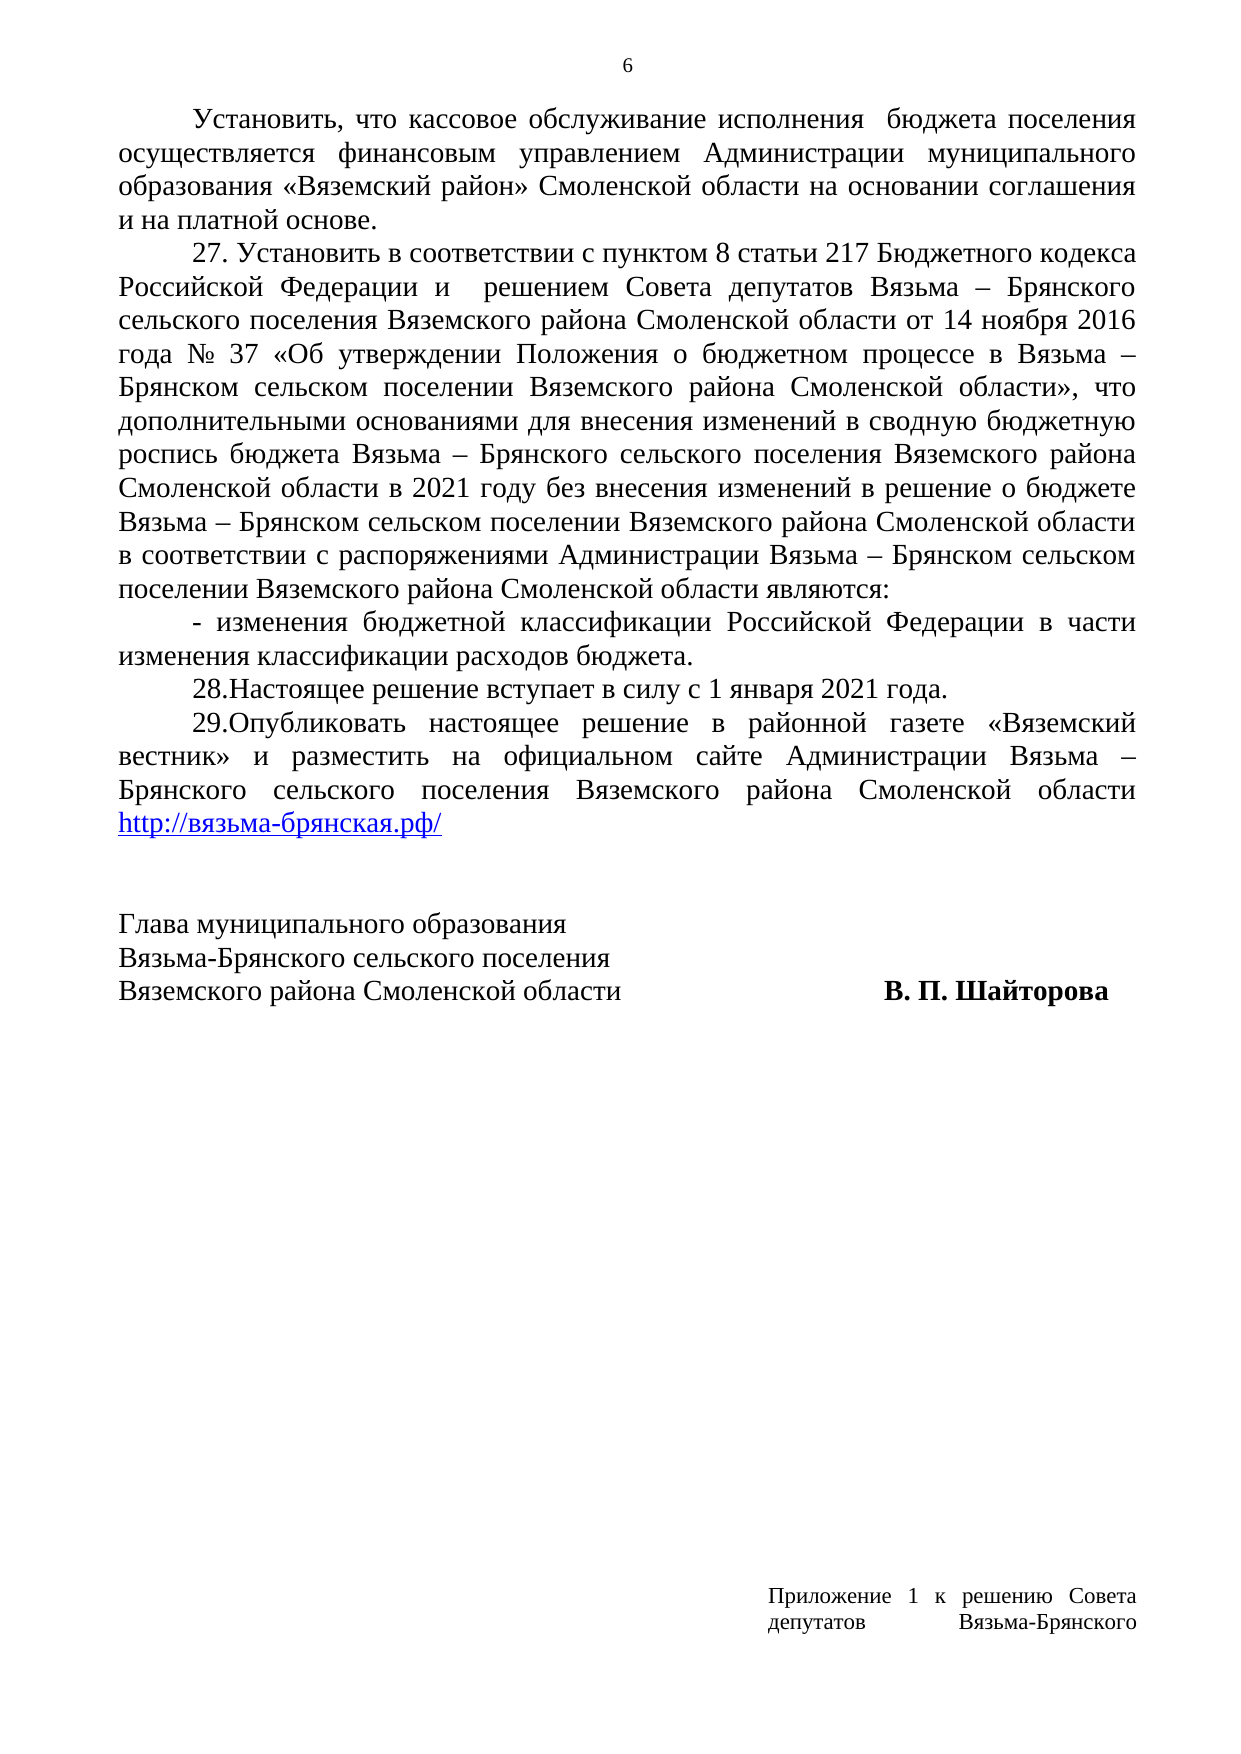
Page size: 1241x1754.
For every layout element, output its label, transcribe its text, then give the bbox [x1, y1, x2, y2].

text 27. Установить в соответствии с пунктом 8 статьи 217 Бюджетного кодекса Российской Федерации и решением Совета депутатов Вязьма – Брянского сельского поселения Вяземского района Смоленской области от 14 ноября 2016 года № 37 «Об утверждении Положения о бюджетном процессе в Вязьма – Брянском сельском поселении Вяземского района Смоленской области», что дополнительными основаниями для внесения изменений в сводную бюджетную роспись бюджета Вязьма – Брянского сельского поселения Вяземского района Смоленской области в 2021 году без внесения изменений в решение о бюджете Вязьма – Брянском сельском поселении Вяземского района Смоленской области в соответствии с распоряжениями Администрации Вязьма – Брянском сельском поселении Вяземского района Смоленской области являются: [118, 235, 1137, 604]
text - изменения бюджетной классификации Российской Федерации в части изменения классификации расходов бюджета. [118, 604, 1137, 671]
text Глава муниципального образования [118, 906, 1137, 940]
text 28.Настоящее решение вступает в силу с 1 января 2021 года. [118, 671, 1137, 705]
text 29.Опубликовать настоящее решение в районной газете «Вяземский вестник» и разместить на официальном сайте Администрации Вязьма – Брянского сельского поселения Вяземского района Смоленской области http://вязьма-брянская.рф/ [118, 705, 1137, 839]
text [768, 1582, 1137, 1634]
text Установить, что кассовое обслуживание исполнения бюджета поселения осуществляется финансовым управлением Администрации муниципального образования «Вяземский район» Смоленской области на основании соглашения и на платной основе. [118, 101, 1137, 235]
text Вязьма-Брянского сельского поселения [118, 940, 1137, 973]
text Вяземского района Смоленской области В. П. Шайторова [118, 973, 1137, 1007]
